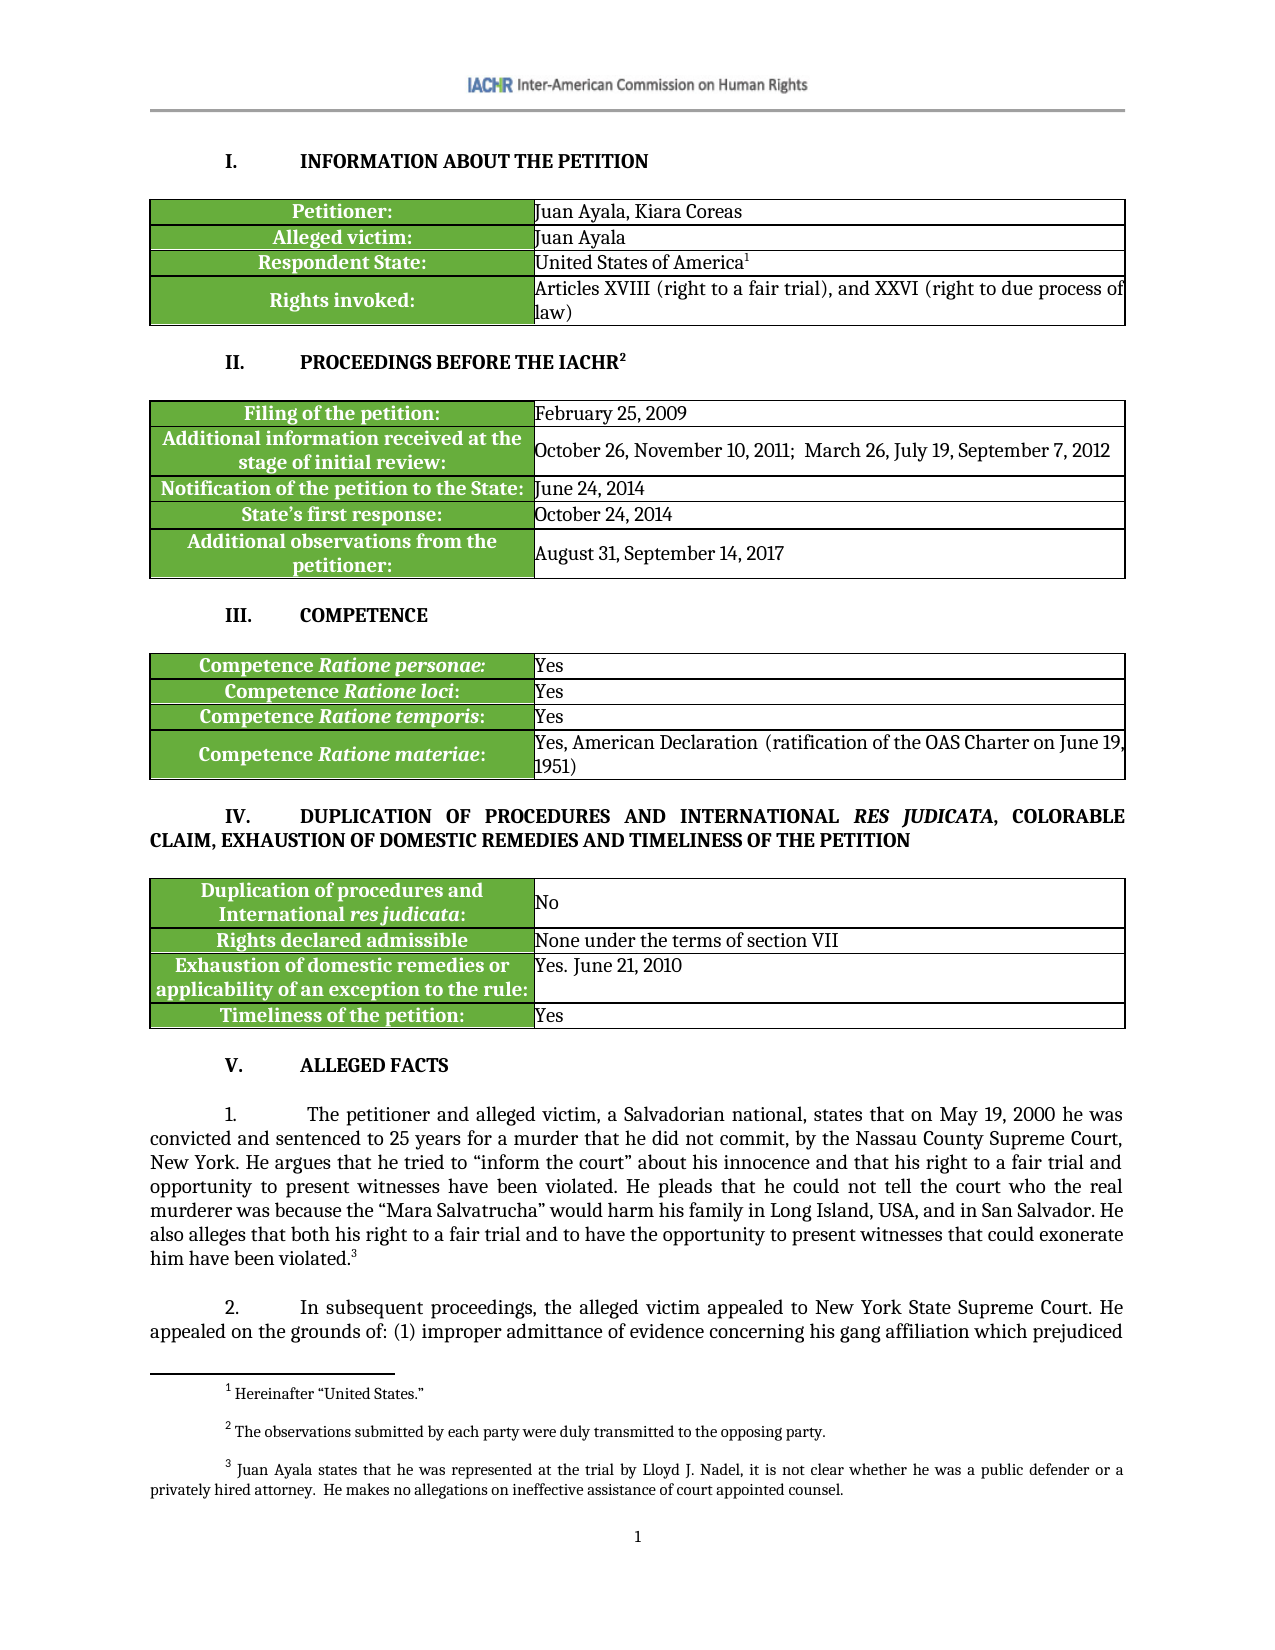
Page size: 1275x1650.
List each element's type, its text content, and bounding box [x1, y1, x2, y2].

table_cell United States of America [535, 251, 1124, 275]
table_cell Additional observations from the petitioner: [151, 530, 534, 577]
table_cell Yes [535, 680, 1124, 703]
list The petitioner and alleged victim, a Salvadorian national, states that on May 19, 2000 he was convicted and sentenced to 25 years for a murder that he did not commit, by the Nassau County Supreme Court, New York. He argues that he tried to “inform the court” about his innocence and that his right to a fair trial and opportunity to present witnesses have been violated. He pleads that he could not tell the court who the real murderer was because the “Mara Salvatrucha” would harm his family in Long Island, USA, and in San Salvador. He also alleges that both his right to a fair trial and to have the opportunity to present witnesses that could exonerate him have been violated. [150, 1103, 1125, 1271]
table_cell State’s first response: [151, 502, 534, 528]
table_header Duplication of procedures and International res judicata: [151, 879, 534, 927]
table_cell Yes. June 21, 2010 [535, 954, 1124, 1002]
table_cell Rights invoked: [151, 277, 534, 324]
table_header No [535, 879, 1124, 927]
table_cell June 24, 2014 [535, 477, 1124, 501]
table_cell Timeliness of the petition: [151, 1004, 534, 1027]
table_cell Competence Ratione materiae: [151, 731, 534, 778]
table_cell Yes [535, 1004, 1124, 1027]
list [150, 1296, 1125, 1344]
table_header Juan Ayala, Kiara Coreas [535, 200, 1124, 224]
table_header February 25, 2009 [535, 401, 1124, 426]
table_cell : [151, 226, 534, 249]
table_cell Notification of the petition to the State: [151, 477, 534, 501]
text IV. DUPLICATION OF PROCEDURES AND INTERNATIONAL RES JUDICATA, COLORABLE CLAIM, EXHAUSTION OF DOMESTIC REMEDIES AND TIMELINESS OF THE PETITION [150, 805, 1125, 853]
text V. ALLEGED FACTS [150, 1054, 1125, 1078]
table_cell Respondent State: [151, 251, 534, 275]
table_cell October 24, 2014 [535, 502, 1124, 528]
table_cell Competence Ratione loci: [151, 680, 534, 703]
table_header Petitioner: [151, 200, 534, 224]
table_header Yes [535, 654, 1124, 678]
table_cell Competence Ratione temporis: [151, 705, 534, 729]
table_cell None under the terms of section VII [535, 929, 1124, 952]
table_cell Exhaustion of domestic remedies or applicability of an exception to the rule: [151, 954, 534, 1002]
text III. COMPETENCE [150, 604, 1125, 628]
table_cell Additional information received at the stage of initial review: [151, 427, 534, 475]
table_cell Juan Ayala [535, 226, 1124, 249]
table_cell Articles XVIII (right to a fair trial), and XXVI (right to due process of law) [535, 277, 1124, 324]
table_cell Yes, American Declaration (ratification of the OAS Charter on June 19, 1951) [535, 731, 1124, 778]
text II. PROCEEDINGS BEFORE THE IACHR [150, 351, 1125, 375]
table_header Filing of the petition: [151, 402, 534, 426]
table_cell Rights declared admissible [151, 929, 534, 952]
table_cell August 31, September 14, 2017 [535, 530, 1124, 577]
table_cell October 26, November 10, 2011; March 26, July 19, September 7, 2012 [535, 427, 1124, 475]
text I. INFORMATION ABOUT THE PETITION [150, 150, 1125, 174]
picture [456, 75, 819, 95]
table_header Competence Ratione personae: [151, 654, 534, 678]
table_cell Yes [535, 705, 1124, 729]
